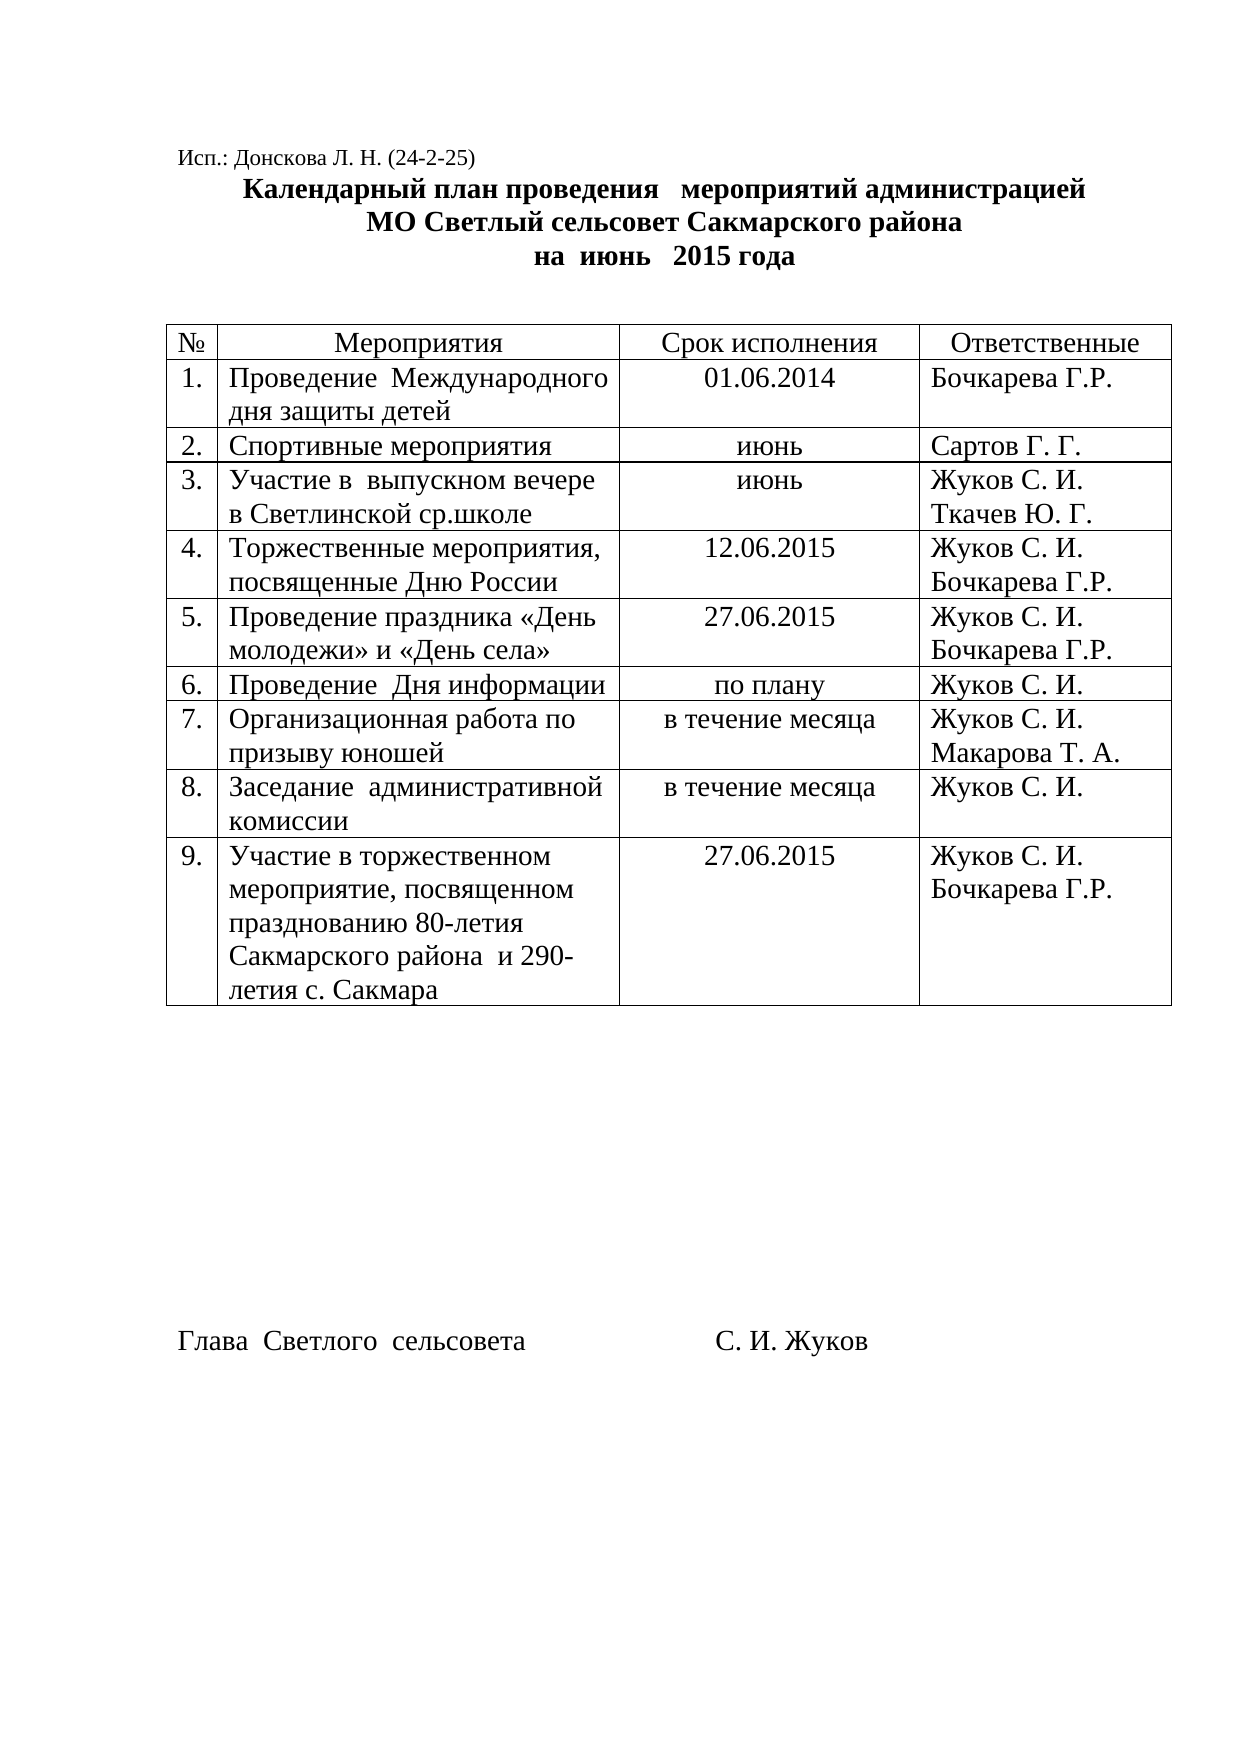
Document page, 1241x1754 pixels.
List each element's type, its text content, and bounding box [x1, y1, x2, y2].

table_cell Заседание административной комиссии [218, 770, 619, 837]
table_header № [167, 325, 217, 359]
table_cell 5. [167, 599, 217, 666]
table_cell Проведение Дня информации [218, 667, 619, 700]
table_cell 1. [167, 360, 217, 427]
table_cell 01.06.2014 [620, 360, 919, 427]
table_cell в течение месяца [620, 770, 919, 837]
table_cell Бочкарева Г.Р. [920, 360, 1171, 427]
table_cell Жуков С. И. Макарова Т. А. [920, 701, 1171, 768]
table_cell 2. [167, 428, 217, 461]
text МО Светлый сельсовет Сакмарского района [177, 204, 1152, 238]
table_cell в течение месяца [620, 701, 919, 768]
table_cell 6. [167, 667, 217, 700]
table_cell Жуков С. И. Бочкарева Г.Р. [920, 599, 1171, 666]
text на июнь 2015 года [177, 238, 1152, 271]
table_cell 4. [167, 531, 217, 598]
table_cell Жуков С. И. [920, 667, 1171, 700]
table_cell Жуков С. И. Бочкарева Г.Р. [920, 838, 1171, 1005]
table_cell 3. [167, 463, 217, 529]
table_cell Торжественные мероприятия, посвященные Дню России [218, 531, 619, 598]
text Календарный план проведения мероприятий администрацией [177, 171, 1152, 204]
table_cell Жуков С. И. [920, 770, 1171, 837]
table_cell Организационная работа по призыву юношей [218, 701, 619, 768]
table_cell по плану [620, 667, 919, 700]
text Глава Светлого сельсовета С. И. Жуков [177, 1323, 1152, 1356]
table_cell 9. [167, 838, 217, 1005]
table_cell Жуков С. И. Ткачев Ю. Г. [920, 463, 1171, 529]
table_header Ответственные [920, 325, 1171, 359]
table_cell 12.06.2015 [620, 531, 919, 598]
table_cell 8. [167, 770, 217, 837]
table_cell 27.06.2015 [620, 599, 919, 666]
text Исп.: Донскова Л. Н. (24-2-25) [177, 144, 1152, 171]
table_cell Участие в выпускном вечере в Светлинской ср.школе [218, 463, 619, 529]
table_cell Спортивные мероприятия [218, 428, 619, 461]
table_cell 7. [167, 701, 217, 768]
table_header Срок исполнения [620, 325, 919, 359]
table_cell Жуков С. И. Бочкарева Г.Р. [920, 531, 1171, 598]
table_cell Проведение Международного дня защиты детей [218, 360, 619, 427]
table_cell Сартов Г. Г. [920, 428, 1171, 461]
table_cell июнь [620, 428, 919, 461]
table_cell Проведение праздника «День молодежи» и «День села» [218, 599, 619, 666]
table_cell Участие в торжественном мероприятие, посвященном празднованию 80-летия Сакмарского района и 290-летия с. Сакмара [218, 838, 619, 1005]
table_header Мероприятия [218, 325, 619, 359]
table_cell июнь [620, 463, 919, 529]
table_cell 27.06.2015 [620, 838, 919, 1005]
